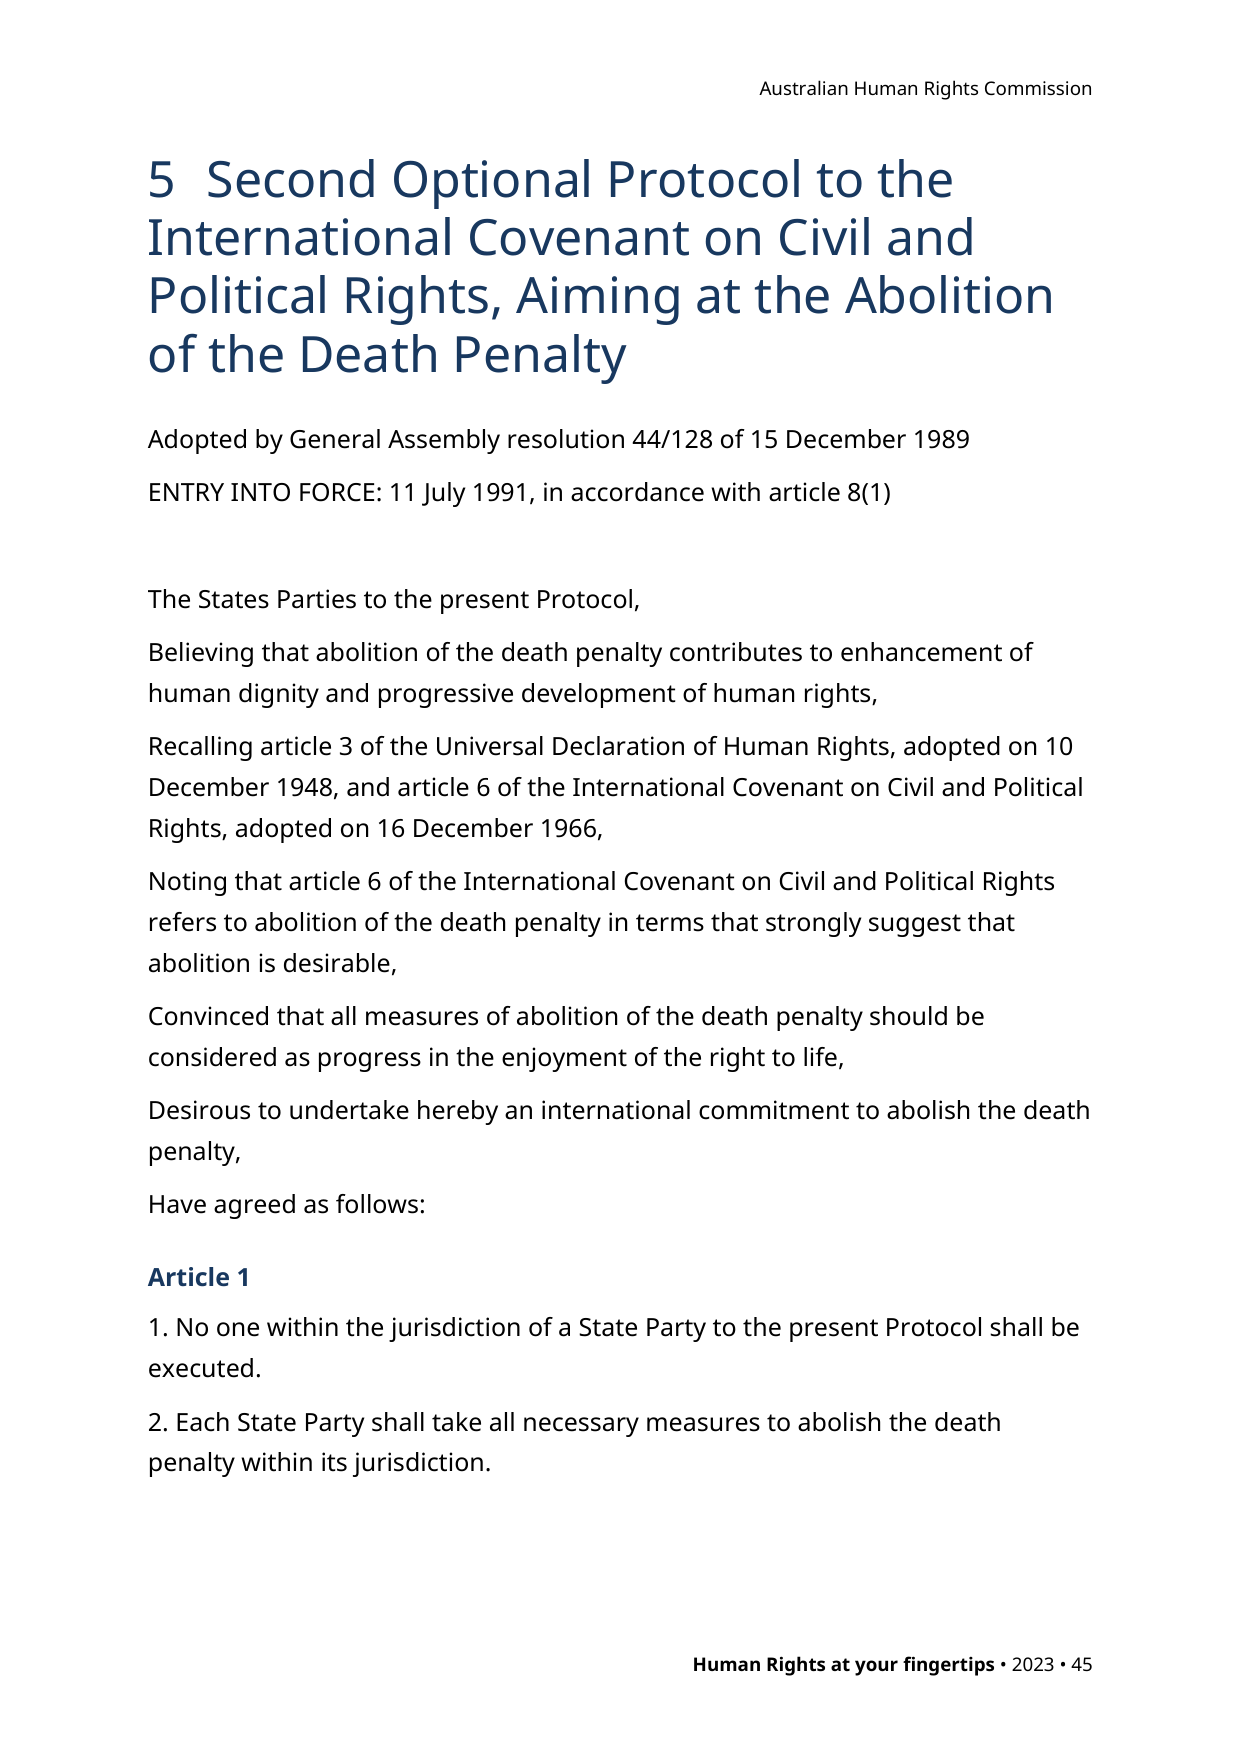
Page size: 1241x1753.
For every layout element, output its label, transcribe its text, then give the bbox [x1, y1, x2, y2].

text Convinced that all measures of abolition of the death penalty should be considered as progress in the enjoyment of the right to life, [148, 999, 1093, 1074]
text The States Parties to the present Protocol, [148, 581, 1093, 615]
subtitle Article 1 [148, 1259, 1093, 1293]
text Desirous to undertake hereby an international commitment to abolish the death penalty, [148, 1093, 1093, 1168]
text Noting that article 6 of the International Covenant on Civil and Political Rights refers to abolition of the death penalty in terms that strongly suggest that abolition is desirable, [148, 864, 1093, 979]
subtitle Second Optional Protocol to the International Covenant on Civil and Political Rights, Aiming at the Abolition of the Death Penalty [148, 151, 1093, 384]
text 1. No one within the jurisdiction of a State Party to the present Protocol shall be executed. [148, 1310, 1093, 1385]
text Have agreed as follows: [148, 1187, 1093, 1221]
text Believing that abolition of the death penalty contributes to enhancement of human dignity and progressive development of human rights, [148, 635, 1093, 709]
text Adopted by General Assembly resolution 44/128 of 15 December 1989 [148, 421, 1093, 455]
text ENTRY INTO FORCE: 11 July 1991, in accordance with article 8(1) [148, 475, 1093, 509]
text 2. Each State Party shall take all necessary measures to abolish the death penalty within its jurisdiction. [148, 1404, 1093, 1479]
text Recalling article 3 of the Universal Declaration of Human Rights, adopted on 10 December 1948, and article 6 of the International Covenant on Civil and Political Rights, adopted on 16 December 1966, [148, 729, 1093, 844]
